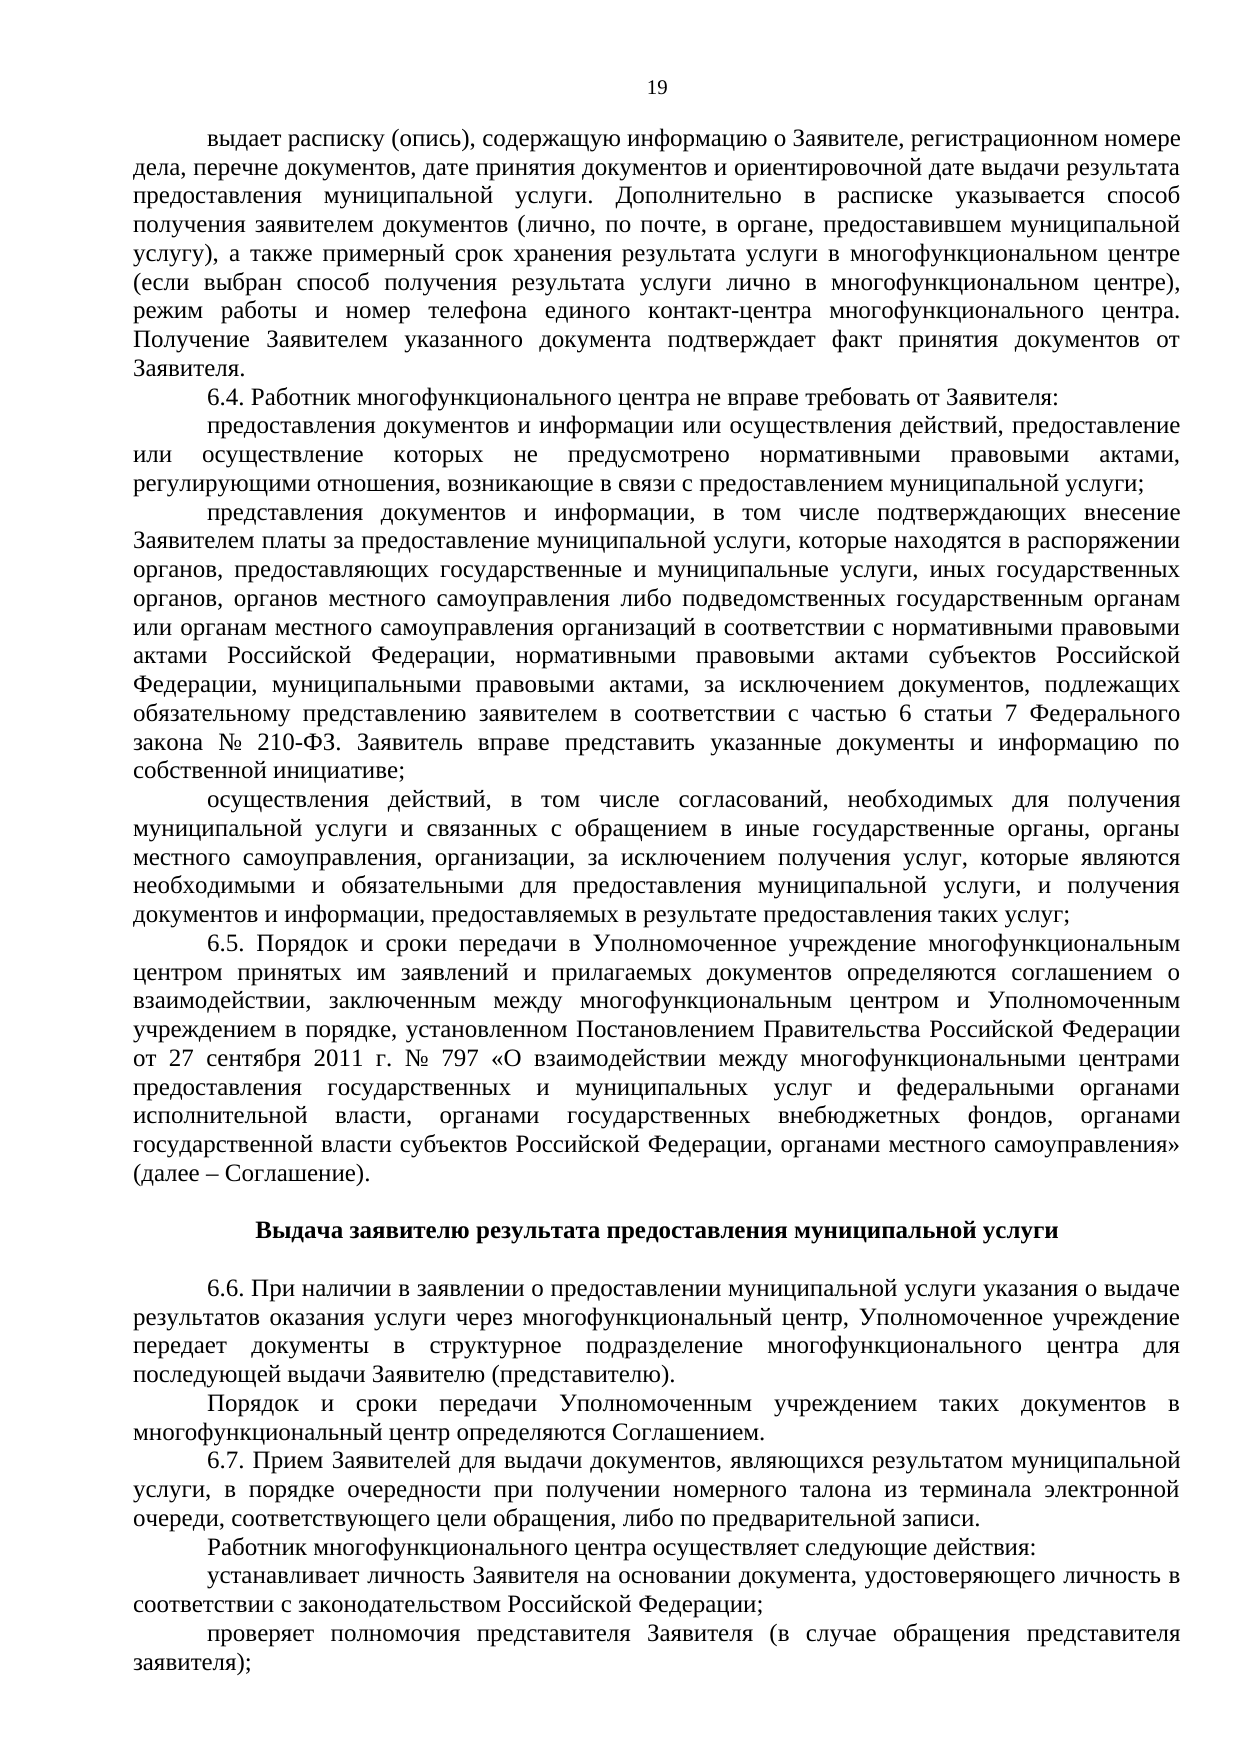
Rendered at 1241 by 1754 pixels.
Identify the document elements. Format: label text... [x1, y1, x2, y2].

text выдает расписку (опись), содержащую информацию о Заявителе, регистрационном номере дела, перечне документов, дате принятия документов и ориентировочной дате выдачи результата предоставления муниципальной услуги. Дополнительно в расписке указывается способ получения заявителем документов (лично, по почте, в органе, предоставившем муниципальной услугу), а также примерный срок хранения результата услуги в многофункциональном центре (если выбран способ получения результата услуги лично в многофункциональном центре), режим работы и номер телефона единого контакт-центра многофункционального центра. Получение Заявителем указанного документа подтверждает факт принятия документов от Заявителя. [133, 123, 1181, 382]
text 6.7. Прием Заявителей для выдачи документов, являющихся результатом муниципальной услуги, в порядке очередности при получении номерного талона из терминала электронной очереди, соответствующего цели обращения, либо по предварительной записи. [133, 1446, 1181, 1532]
text предоставления документов и информации или осуществления действий, предоставление или осуществление которых не предусмотрено нормативными правовыми актами, регулирующими отношения, возникающие в связи с предоставлением муниципальной услуги; [133, 411, 1181, 497]
text 6.4. Работник многофункционального центра не вправе требовать от Заявителя: [133, 382, 1181, 411]
text Порядок и сроки передачи Уполномоченным учреждением таких документов в многофункциональный центр определяются Соглашением. [133, 1388, 1181, 1446]
text 6.5. Порядок и сроки передачи в Уполномоченное учреждение многофункциональным центром принятых им заявлений и прилагаемых документов определяются соглашением о взаимодействии, заключенным между многофункциональным центром и Уполномоченным учреждением в порядке, установленном Постановлением Правительства Российской Федерации от 27 сентября 2011 г. № 797 «О взаимодействии между многофункциональными центрами предоставления государственных и муниципальных услуг и федеральными органами исполнительной власти, органами государственных внебюджетных фондов, органами государственной власти субъектов Российской Федерации, органами местного самоуправления» (далее – Соглашение). [133, 928, 1181, 1187]
text осуществления действий, в том числе согласований, необходимых для получения муниципальной услуги и связанных с обращением в иные государственные органы, органы местного самоуправления, организации, за исключением получения услуг, которые являются необходимыми и обязательными для предоставления муниципальной услуги, и получения документов и информации, предоставляемых в результате предоставления таких услуг; [133, 784, 1181, 928]
text 6.6. При наличии в заявлении о предоставлении муниципальной услуги указания о выдаче результатов оказания услуги через многофункциональный центр, Уполномоченное учреждение передает документы в структурное подразделение многофункционального центра для последующей выдачи Заявителю (представителю). [133, 1273, 1181, 1388]
text проверяет полномочия представителя Заявителя (в случае обращения представителя заявителя); [133, 1618, 1181, 1676]
text Работник многофункционального центра осуществляет следующие действия: [133, 1532, 1181, 1561]
text Выдача заявителю результата предоставления муниципальной услуги [133, 1216, 1181, 1244]
text устанавливает личность Заявителя на основании документа, удостоверяющего личность в соответствии с законодательством Российской Федерации; [133, 1561, 1181, 1618]
text представления документов и информации, в том числе подтверждающих внесение Заявителем платы за предоставление муниципальной услуги, которые находятся в распоряжении органов, предоставляющих государственные и муниципальные услуги, иных государственных органов, органов местного самоуправления либо подведомственных государственным органам или органам местного самоуправления организаций в соответствии с нормативными правовыми актами Российской Федерации, нормативными правовыми актами субъектов Российской Федерации, муниципальными правовыми актами, за исключением документов, подлежащих обязательному представлению заявителем в соответствии с частью 6 статьи 7 Федерального закона № 210-ФЗ. Заявитель вправе представить указанные документы и информацию по собственной инициативе; [133, 497, 1181, 784]
